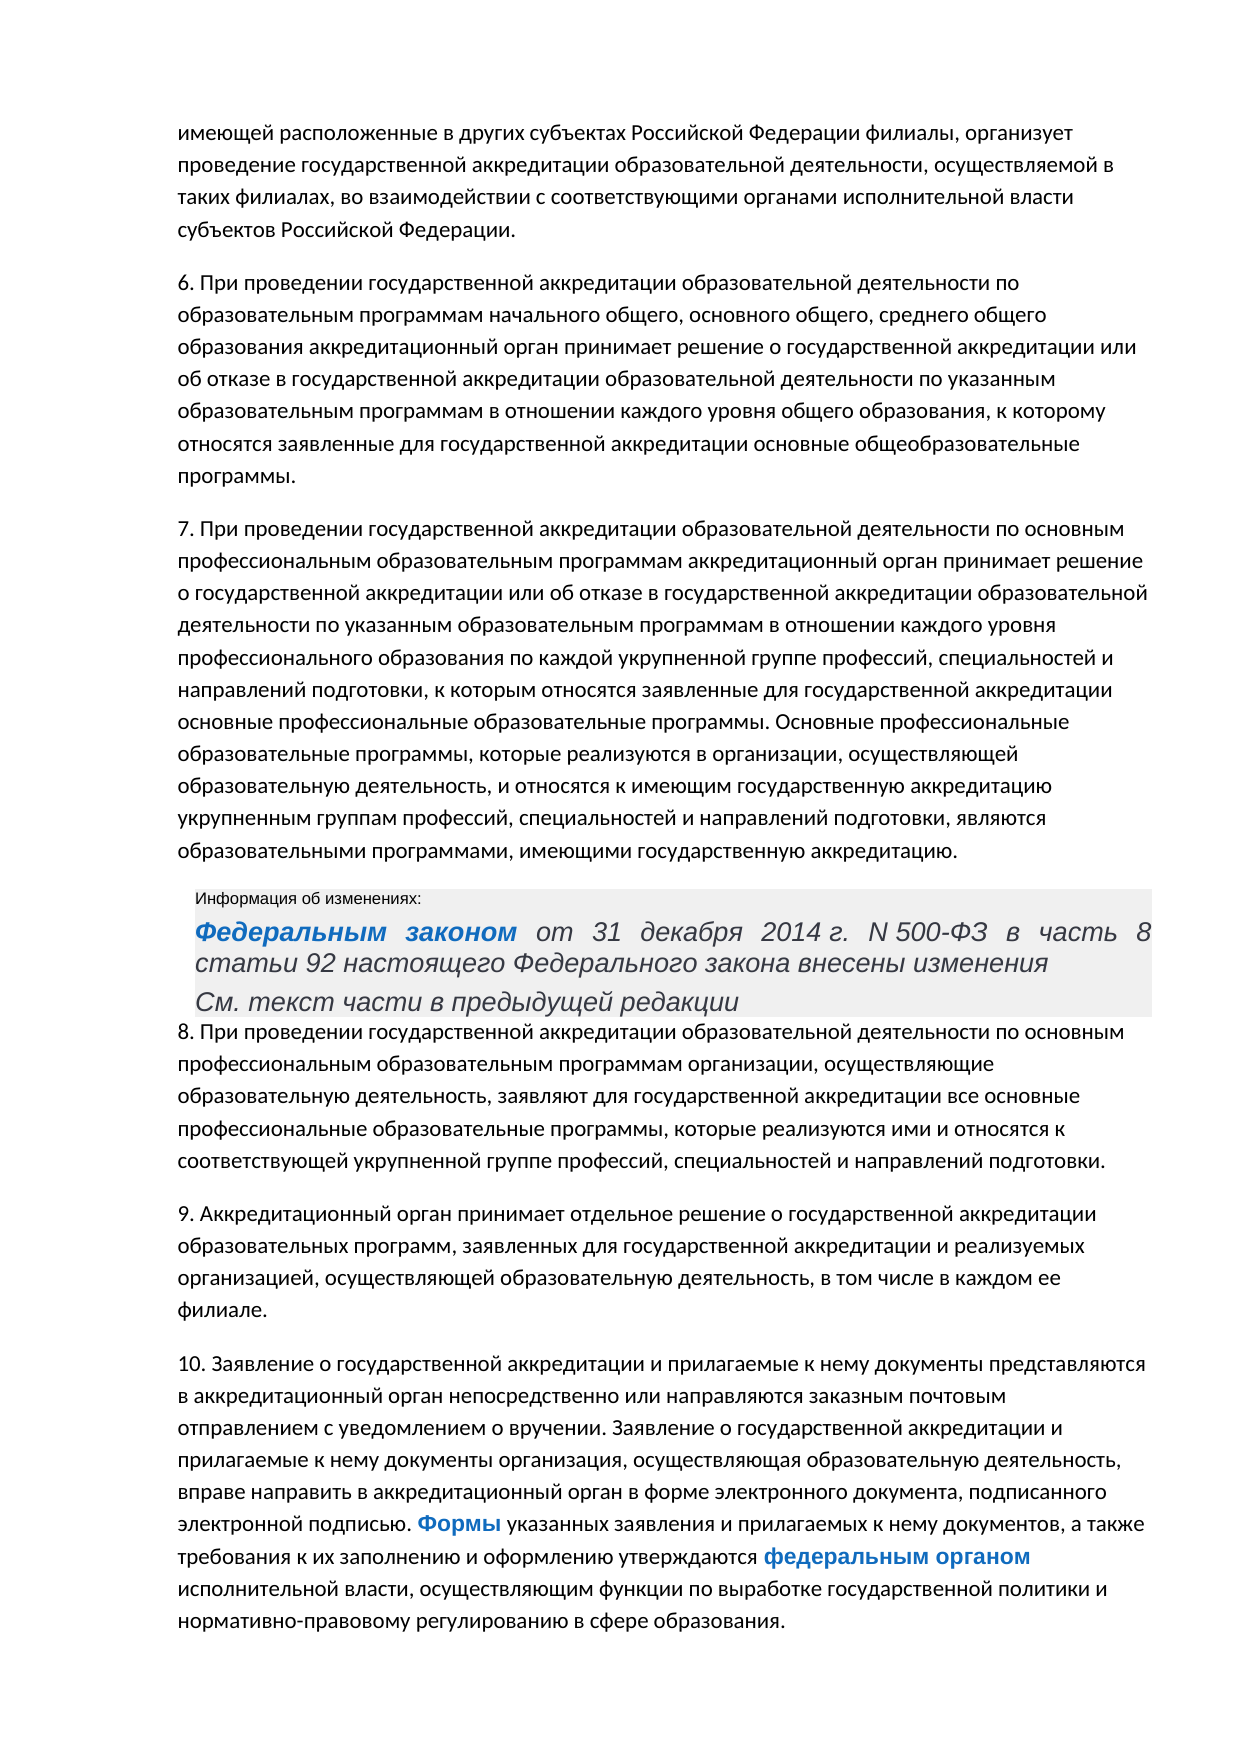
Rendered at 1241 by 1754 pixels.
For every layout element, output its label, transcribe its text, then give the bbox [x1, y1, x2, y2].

text 9. Аккредитационный орган принимает отдельное решение о государственной аккредитации образовательных программ, заявленных для государственной аккредитации и реализуемых организацией, осуществляющей образовательную деятельность, в том числе в каждом ее филиале. [177, 1199, 1152, 1324]
text 7. При проведении государственной аккредитации образовательной деятельности по основным профессиональным образовательным программам аккредитационный орган принимает решение о государственной аккредитации или об отказе в государственной аккредитации образовательной деятельности по указанным образовательным программам в отношении каждого уровня профессионального образования по каждой укрупненной группе профессий, специальностей и направлений подготовки, к которым относятся заявленные для государственной аккредитации основные профессиональные образовательные программы. Основные профессиональные образовательные программы, которые реализуются в организации, осуществляющей образовательную деятельность, и относятся к имеющим государственную аккредитацию укрупненным группам профессий, специальностей и направлений подготовки, являются образовательными программами, имеющими государственную аккредитацию. [177, 514, 1152, 864]
text Федеральным законом от 31 декабря 2014 г. N 500-ФЗ в часть 8 статьи 92 настоящего Федерального закона внесены изменения [195, 916, 1152, 978]
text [177, 118, 1152, 243]
text 10. Заявление о государственной аккредитации и прилагаемые к нему документы представляются в аккредитационный орган непосредственно или направляются заказным почтовым отправлением с уведомлением о вручении. Заявление о государственной аккредитации и прилагаемые к нему документы организация, осуществляющая образовательную деятельность, вправе направить в аккредитационный орган в форме электронного документа, подписанного электронной подписью. Формы указанных заявления и прилагаемых к нему документов, а также требования к их заполнению и оформлению утверждаются федеральным органом исполнительной власти, осуществляющим функции по выработке государственной политики и нормативно-правовому регулированию в сфере образования. [177, 1349, 1152, 1634]
text См. текст части в предыдущей редакции [195, 986, 1152, 1017]
text 6. При проведении государственной аккредитации образовательной деятельности по образовательным программам начального общего, основного общего, среднего общего образования аккредитационный орган принимает решение о государственной аккредитации или об отказе в государственной аккредитации образовательной деятельности по указанным образовательным программам в отношении каждого уровня общего образования, к которому относятся заявленные для государственной аккредитации основные общеобразовательные программы. [177, 268, 1152, 489]
text Информация об изменениях: [195, 889, 1152, 908]
text 8. При проведении государственной аккредитации образовательной деятельности по основным профессиональным образовательным программам организации, осуществляющие образовательную деятельность, заявляют для государственной аккредитации все основные профессиональные образовательные программы, которые реализуются ими и относятся к соответствующей укрупненной группе профессий, специальностей и направлений подготовки. [177, 1017, 1152, 1174]
